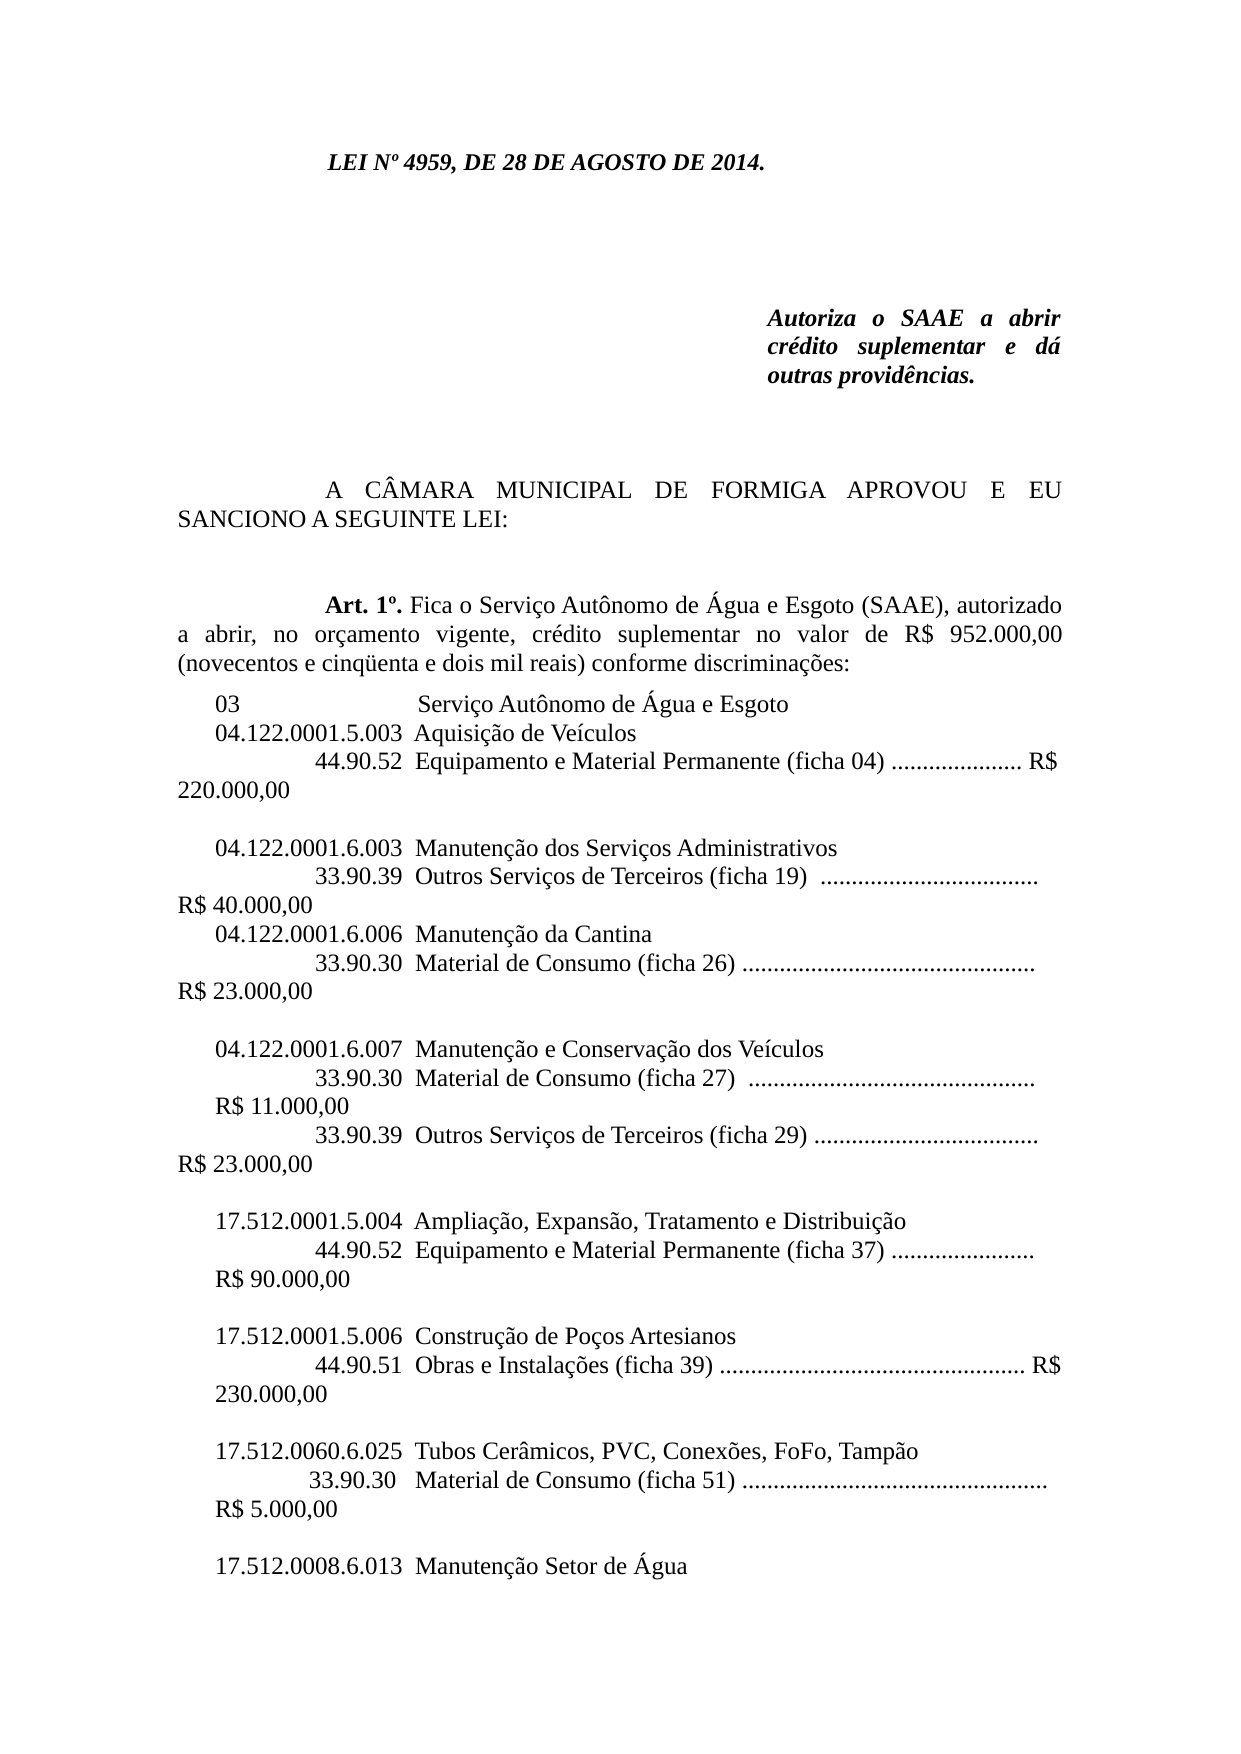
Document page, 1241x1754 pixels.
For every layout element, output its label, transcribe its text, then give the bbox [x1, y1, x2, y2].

text 04.122.0001.6.007 Manutenção e Conservação dos Veículos [215, 1034, 1063, 1063]
text 33.90.30 Material de Consumo (ficha 51) ................................................. R$ 5.000,00 [215, 1465, 1063, 1523]
text 33.90.30 Material de Consumo (ficha 27) .............................................. R$ 11.000,00 [215, 1063, 1063, 1120]
text 44.90.51 Obras e Instalações (ficha 39) ................................................. R$ 230.000,00 [215, 1350, 1063, 1408]
text 33.90.30 Material de Consumo (ficha 26) ............................................... R$ 23.000,00 [177, 948, 1063, 1005]
text 04.122.0001.6.006 Manutenção da Cantina [177, 919, 1063, 948]
text 03 Serviço Autônomo de Água e Esgoto [177, 689, 1063, 718]
text 33.90.39 Outros Serviços de Terceiros (ficha 19) ................................... R$ 40.000,00 [177, 861, 1063, 919]
text 44.90.52 Equipamento e Material Permanente (ficha 04) ..................... R$ 220.000,00 [177, 746, 1063, 804]
text 44.90.52 Equipamento e Material Permanente (ficha 37) ....................... R$ 90.000,00 [215, 1235, 1063, 1293]
text 17.512.0008.6.013 Manutenção Setor de Água [215, 1551, 1063, 1580]
text LEI Nº 4959, DE 28 DE AGOSTO DE 2014. [177, 148, 1063, 175]
text 17.512.0060.6.025 Tubos Cerâmicos, PVC, Conexões, FoFo, Tampão [215, 1436, 1063, 1465]
text Autoriza o SAAE a abrir crédito suplementar e dá outras providências. [767, 303, 1063, 389]
text 17.512.0001.5.004 Ampliação, Expansão, Tratamento e Distribuição [215, 1206, 1063, 1235]
text 33.90.39 Outros Serviços de Terceiros (ficha 29) .................................... R$ 23.000,00 [177, 1120, 1063, 1178]
text 17.512.0001.5.006 Construção de Poços Artesianos [215, 1321, 1063, 1350]
text A CÂMARA MUNICIPAL DE FORMIGA APROVOU E EU SANCIONO A SEGUINTE LEI: [177, 475, 1063, 533]
text 04.122.0001.6.003 Manutenção dos Serviços Administrativos [177, 833, 1063, 861]
text 04.122.0001.5.003 Aquisição de Veículos [177, 718, 1063, 746]
text Art. 1º. Fica o Serviço Autônomo de Água e Esgoto (SAAE), autorizado a abrir, no orçamento vigente, crédito suplementar no valor de R$ 952.000,00 (novecentos e cinqüenta e dois mil reais) conforme discriminações: [177, 590, 1063, 676]
